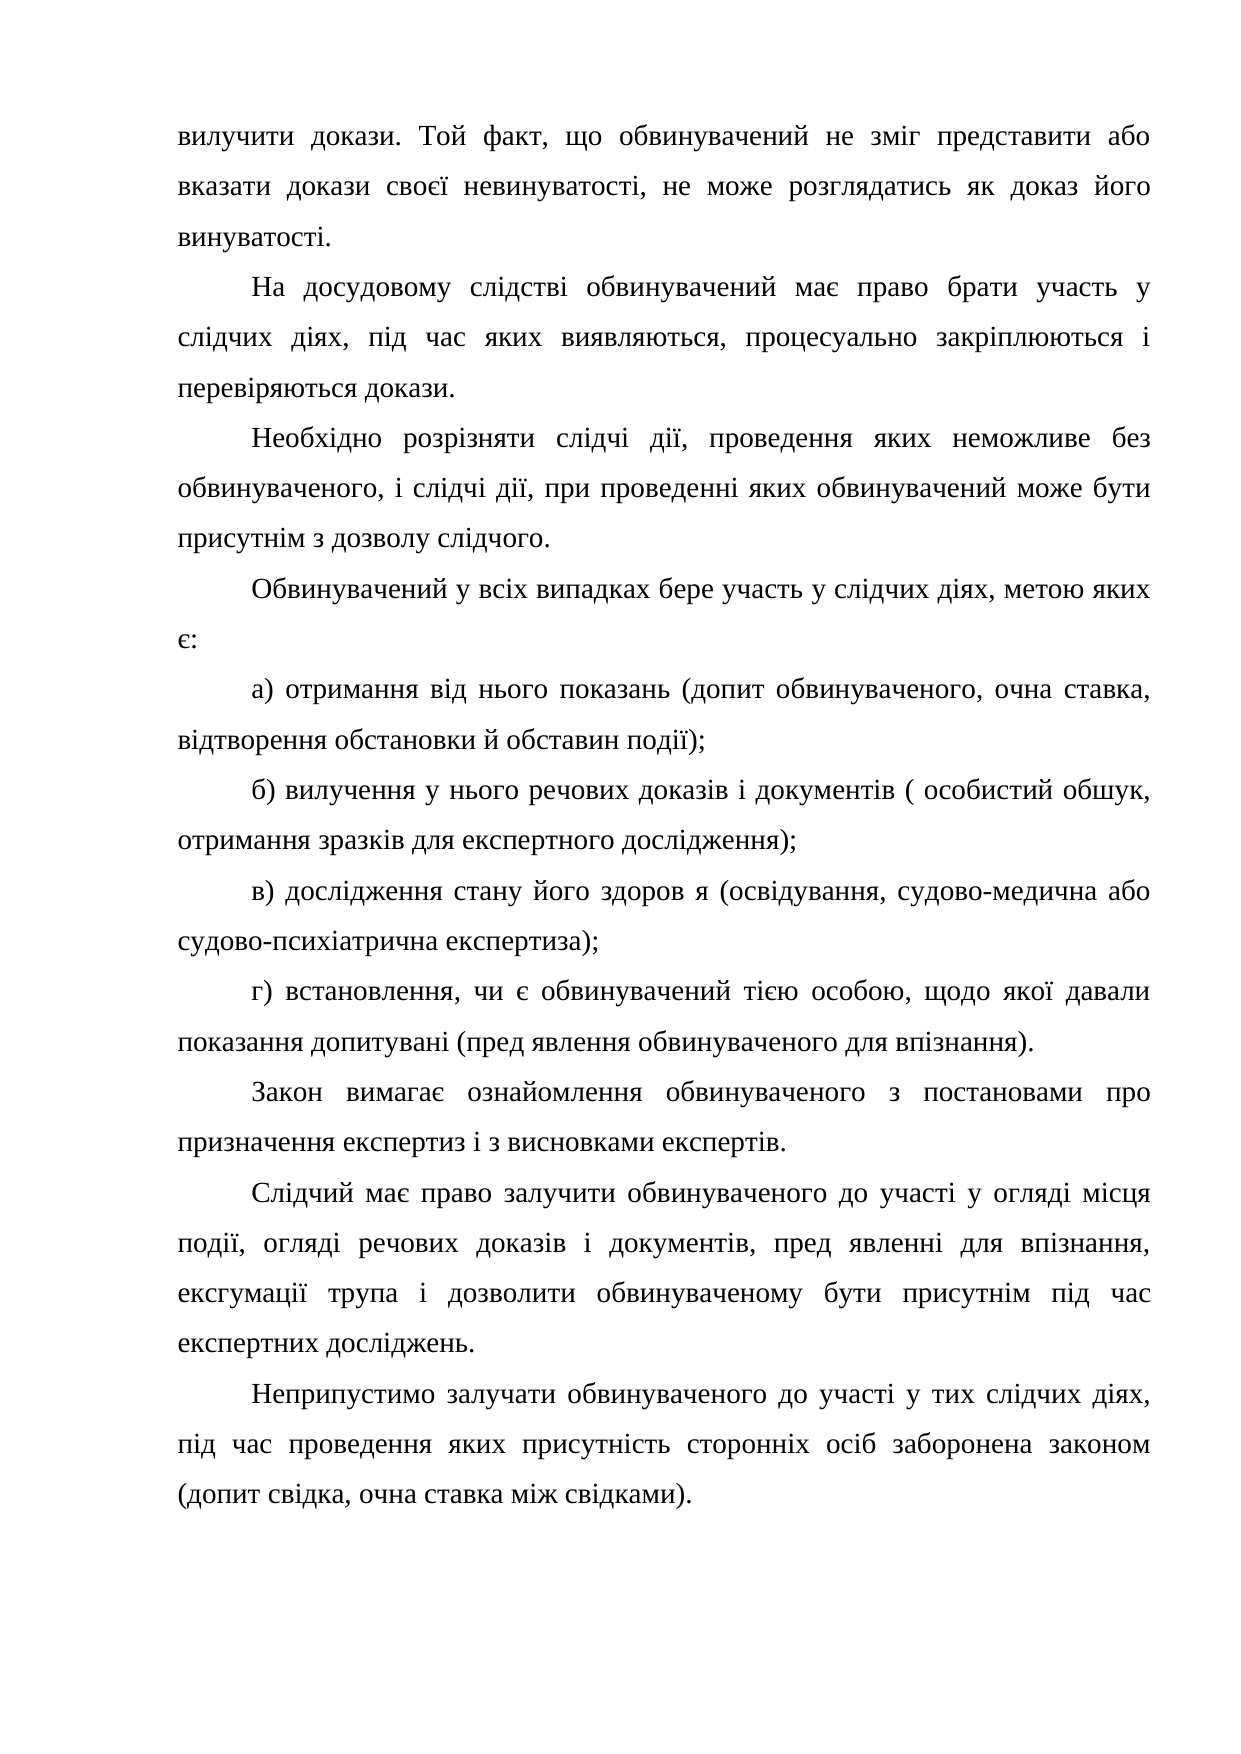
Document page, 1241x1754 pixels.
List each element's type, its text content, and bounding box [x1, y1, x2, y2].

text Необхідно розрізняти слідчі дії, проведення яких неможливе без обвинуваченого, і слідчі дії, при проведенні яких обвинувачений може бути присутнім з дозволу слідчого. [177, 420, 1152, 554]
text На досудовому слідстві обвинувачений має право брати участь у слідчих діях, під час яких виявляються, процесуально закріплюються і перевіряються докази. [177, 269, 1152, 403]
text б) вилучення у нього речових доказів і документів ( особистий обшук, отримання зразків для експертного дослідження); [177, 772, 1152, 856]
text Неприпустимо залучати обвинуваченого до участі у тих слідчих діях, під час проведення яких присутність сторонніх осіб заборонена законом (допит свідка, очна ставка між свідками). [177, 1376, 1152, 1510]
text Обвинувачений у всіх випадках бере участь у слідчих діях, метою яких є: [177, 571, 1152, 655]
text Закон вимагає ознайомлення обвинуваченого з постановами про призначення експертиз і з висновками експертів. [177, 1074, 1152, 1158]
text а) отримання від нього показань (допит обвинуваченого, очна ставка, відтворення обстановки й обставин події); [177, 672, 1152, 755]
text в) дослідження стану його здоров я (освідування, судово-медична або судово-психіатрична експертиза); [177, 873, 1152, 957]
text г) встановлення, чи є обвинувачений тією особою, щодо якої давали показання допитувані (пред явлення обвинуваченого для впізнання). [177, 973, 1152, 1057]
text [177, 118, 1152, 252]
text Слідчий має право залучити обвинуваченого до участі у огляді місця події, огляді речових доказів і документів, пред явленні для впізнання, ексгумації трупа і дозволити обвинуваченому бути присутнім під час експертних досліджень. [177, 1175, 1152, 1359]
